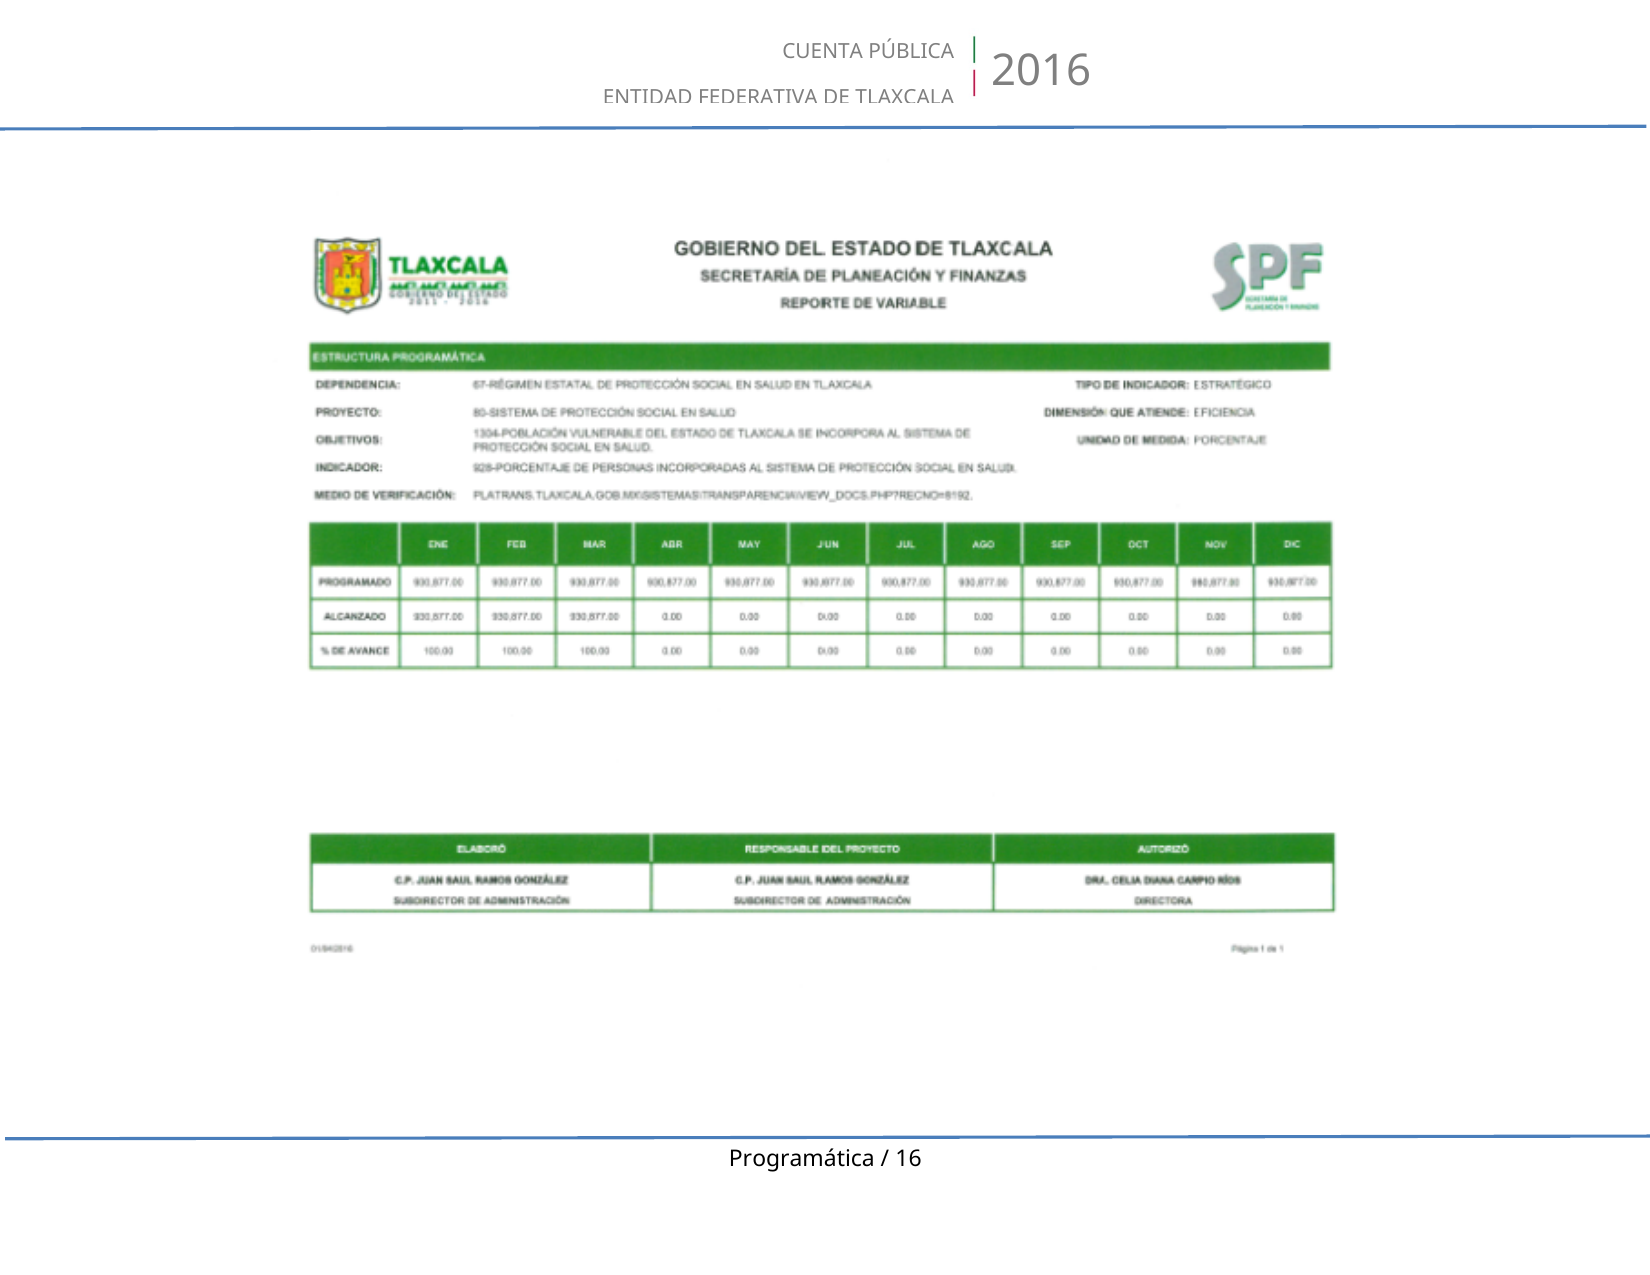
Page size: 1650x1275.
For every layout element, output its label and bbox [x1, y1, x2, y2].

picture [265, 150, 1384, 1006]
picture [968, 28, 985, 99]
